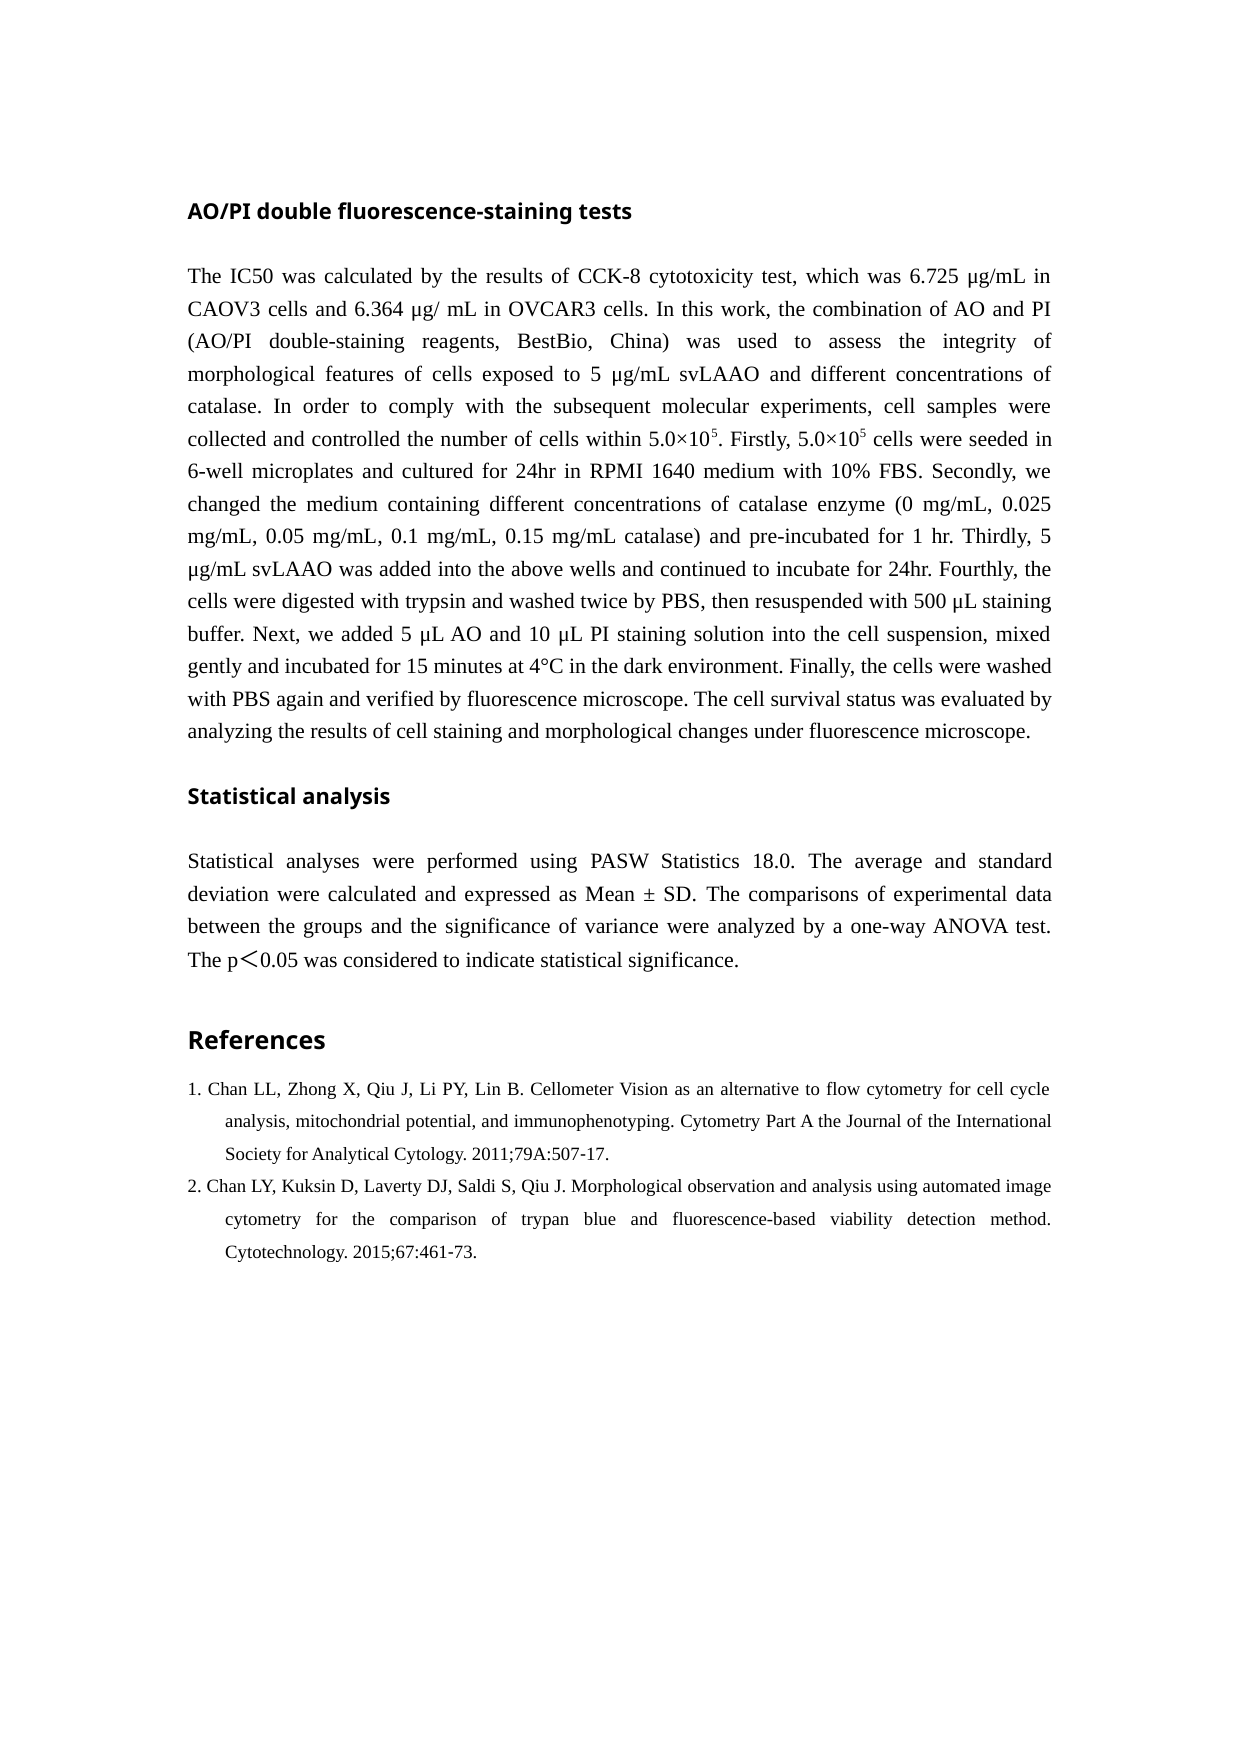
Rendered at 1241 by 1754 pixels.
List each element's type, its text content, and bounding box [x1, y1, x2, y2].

text Statistical analyses were performed using PASW Statistics 18.0. The average and standard deviation were calculated and expressed as Mean ± SD. The comparisons of experimental data between the groups and the significance of variance were analyzed by a one-way ANOVA test. The p＜0.05 was considered to indicate statistical significance. [187, 844, 1053, 974]
text References [187, 1007, 1053, 1072]
text AO/PI double fluorescence-staining tests [187, 194, 1053, 227]
text Statistical analysis [187, 779, 1053, 812]
text The IC50 was calculated by the results of CCK-8 cytotoxicity test, which was 6.725 μg/mL in CAOV3 cells and 6.364 μg/ mL in OVCAR3 cells. In this work, the combination of AO and PI (AO/PI double-staining reagents, BestBio, China) was used to assess the integrity of morphological features of cells exposed to 5 μg/mL svLAAO and different concentrations of catalase. In order to comply with the subsequent molecular experiments, cell samples were collected and controlled the number of cells within 5.0×105. Firstly, 5.0×105 cells were seeded in 6-well microplates and cultured for 24hr in RPMI 1640 medium with 10% FBS. Secondly, we changed the medium containing different concentrations of catalase enzyme (0 mg/mL, 0.025 mg/mL, 0.05 mg/mL, 0.1 mg/mL, 0.15 mg/mL catalase) and pre-incubated for 1 hr. Thirdly, 5 μg/mL svLAAO was added into the above wells and continued to incubate for 24hr. Fourthly, the cells were digested with trypsin and washed twice by PBS, then resuspended with 500 μL staining buffer. Next, we added 5 μL AO and 10 μL PI staining solution into the cell suspension, mixed gently and incubated for 15 minutes at 4°C in the dark environment. Finally, the cells were washed with PBS again and verified by fluorescence microscope. The cell survival status was evaluated by analyzing the results of cell staining and morphological changes under fluorescence microscope. [187, 259, 1053, 747]
text 1. Chan LL, Zhong X, Qiu J, Li PY, Lin B. Cellometer Vision as an alternative to flow cytometry for cell cycle analysis, mitochondrial potential, and immunophenotyping. Cytometry Part A the Journal of the International Society for Analytical Cytology. 2011;79A:507-17. [187, 1072, 1053, 1169]
text 2. Chan LY, Kuksin D, Laverty DJ, Saldi S, Qiu J. Morphological observation and analysis using automated image cytometry for the comparison of trypan blue and fluorescence-based viability detection method. Cytotechnology. 2015;67:461-73. [187, 1169, 1053, 1267]
